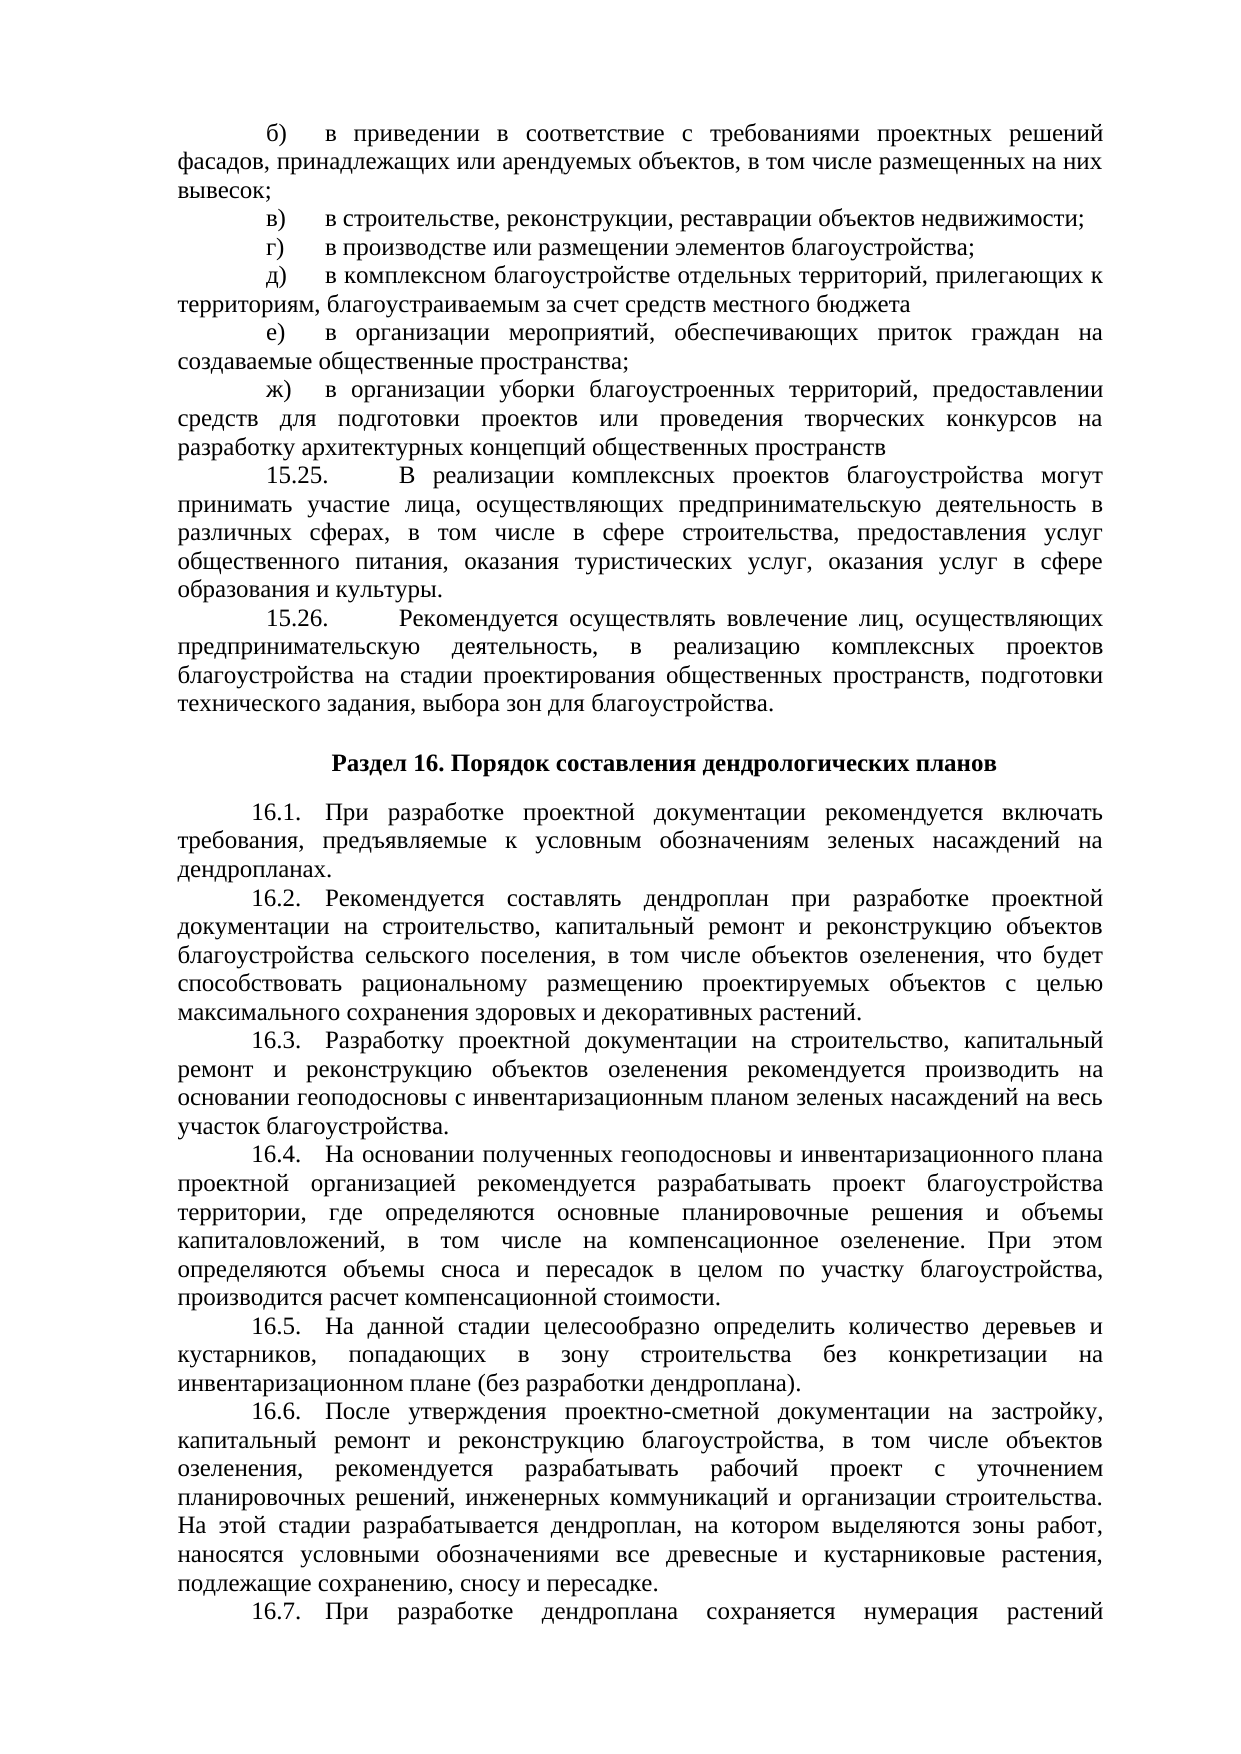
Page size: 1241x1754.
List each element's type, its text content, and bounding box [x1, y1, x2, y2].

text ж) в организации уборки благоустроенных территорий, предоставлении средств для подготовки проектов или проведения творческих конкурсов на разработку архитектурных концепций общественных пространств [177, 375, 1104, 461]
list На данной стадии целесообразно определить количество деревьев и кустарников, попадающих в зону строительства без конкретизации на инвентаризационном плане (без разработки дендроплана). [177, 1311, 1104, 1397]
list Рекомендуется осуществлять вовлечение лиц, осуществляющих предпринимательскую деятельность, в реализацию комплексных проектов благоустройства на стадии проектирования общественных пространств, подготовки технического задания, выбора зон для благоустройства. [177, 603, 1104, 717]
list При разработке проектной документации рекомендуется включать требования, предъявляемые к условным обозначениям зеленых насаждений на дендропланах. [177, 797, 1104, 883]
text б) в приведении в соответствие с требованиями проектных решений фасадов, принадлежащих или арендуемых объектов, в том числе размещенных на них вывесок; [177, 118, 1104, 204]
list На основании полученных геоподосновы и инвентаризационного плана проектной организацией рекомендуется разрабатывать проект благоустройства территории, где определяются основные планировочные решения и объемы капиталовложений, в том числе на компенсационное озеленение. При этом определяются объемы сноса и пересадок в целом по участку благоустройства, производится расчет компенсационной стоимости. [177, 1140, 1104, 1311]
text в) в строительстве, реконструкции, реставрации объектов недвижимости; [177, 204, 1152, 232]
text Раздел 16. Порядок составления дендрологических планов [177, 752, 1152, 777]
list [177, 1597, 1104, 1625]
list Рекомендуется составлять дендроплан при разработке проектной документации на строительство, капитальный ремонт и реконструкцию объектов благоустройства сельского поселения, в том числе объектов озеленения, что будет способствовать рациональному размещению проектируемых объектов с целью максимального сохранения здоровых и декоративных растений. [177, 883, 1104, 1026]
list В реализации комплексных проектов благоустройства могут принимать участие лица, осуществляющих предпринимательскую деятельность в различных сферах, в том числе в сфере строительства, предоставления услуг общественного питания, оказания туристических услуг, оказания услуг в сфере образования и культуры. [177, 461, 1104, 603]
text г) в производстве или размещении элементов благоустройства; [177, 232, 1152, 261]
text е) в организации мероприятий, обеспечивающих приток граждан на создаваемые общественные пространства; [177, 318, 1104, 375]
list После утверждения проектно-сметной документации на застройку, капитальный ремонт и реконструкцию благоустройства, в том числе объектов озеленения, рекомендуется разрабатывать рабочий проект с уточнением планировочных решений, инженерных коммуникаций и организации строительства. На этой стадии разрабатывается дендроплан, на котором выделяются зоны работ, наносятся условными обозначениями все древесные и кустарниковые растения, подлежащие сохранению, сносу и пересадке. [177, 1397, 1104, 1597]
text д) в комплексном благоустройстве отдельных территорий, прилегающих к территориям, благоустраиваемым за счет средств местного бюджета [177, 261, 1104, 318]
list Разработку проектной документации на строительство, капитальный ремонт и реконструкцию объектов озеленения рекомендуется производить на основании геоподосновы с инвентаризационным планом зеленых насаждений на весь участок благоустройства. [177, 1026, 1104, 1140]
